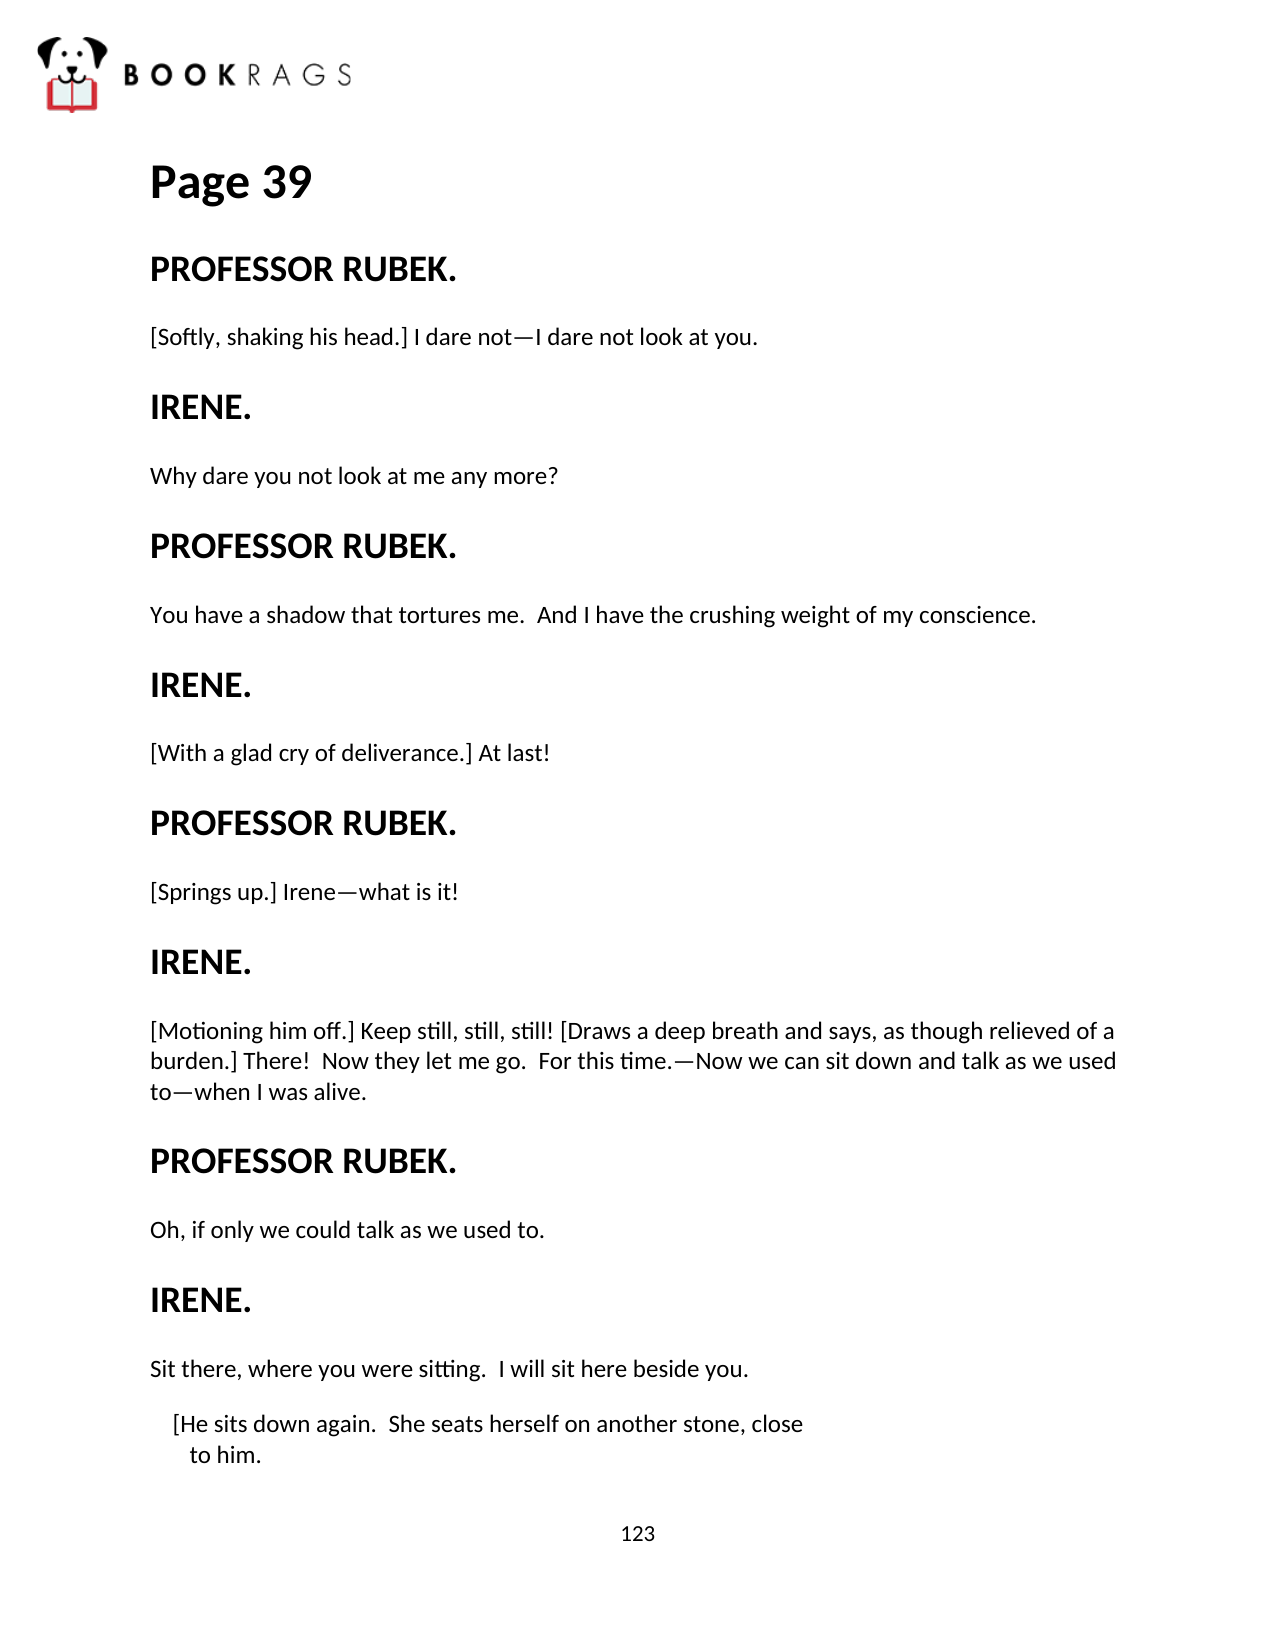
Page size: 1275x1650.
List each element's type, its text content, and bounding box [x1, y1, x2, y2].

text You have a shadow that tortures me. And I have the crushing weight of my conscience. [150, 599, 1125, 629]
text PROFESSOR RUBEK. [150, 1137, 1125, 1183]
text IRENE. [150, 661, 1125, 706]
text IRENE. [150, 938, 1125, 984]
text IRENE. [150, 1276, 1125, 1322]
text [Springs up.] Irene—­what is it! [150, 876, 1125, 907]
text Sit there, where you were sitting. I will sit here beside you. [150, 1353, 1125, 1384]
text [He sits down again. She seats herself on another stone, close to him. [150, 1409, 1125, 1470]
text Why dare you not look at me any more? [150, 460, 1125, 491]
text Oh, if only we could talk as we used to. [150, 1214, 1125, 1245]
text PROFESSOR RUBEK. [150, 799, 1125, 845]
text PROFESSOR RUBEK. [150, 522, 1125, 568]
text [Motioning him off.] Keep still, still, still! [Draws a deep breath and says, as though relieved of a burden.] There! Now they let me go. For this time.—­Now we can sit down and talk as we used to—­when I was alive. [150, 1015, 1125, 1106]
text IRENE. [150, 383, 1125, 429]
picture [37, 37, 351, 113]
text [Softly, shaking his head.] I dare not—­I dare not look at you. [150, 322, 1125, 352]
text PROFESSOR RUBEK. [150, 244, 1125, 290]
text Page 39 [150, 150, 1125, 211]
text [With a glad cry of deliverance.] At last! [150, 737, 1125, 768]
